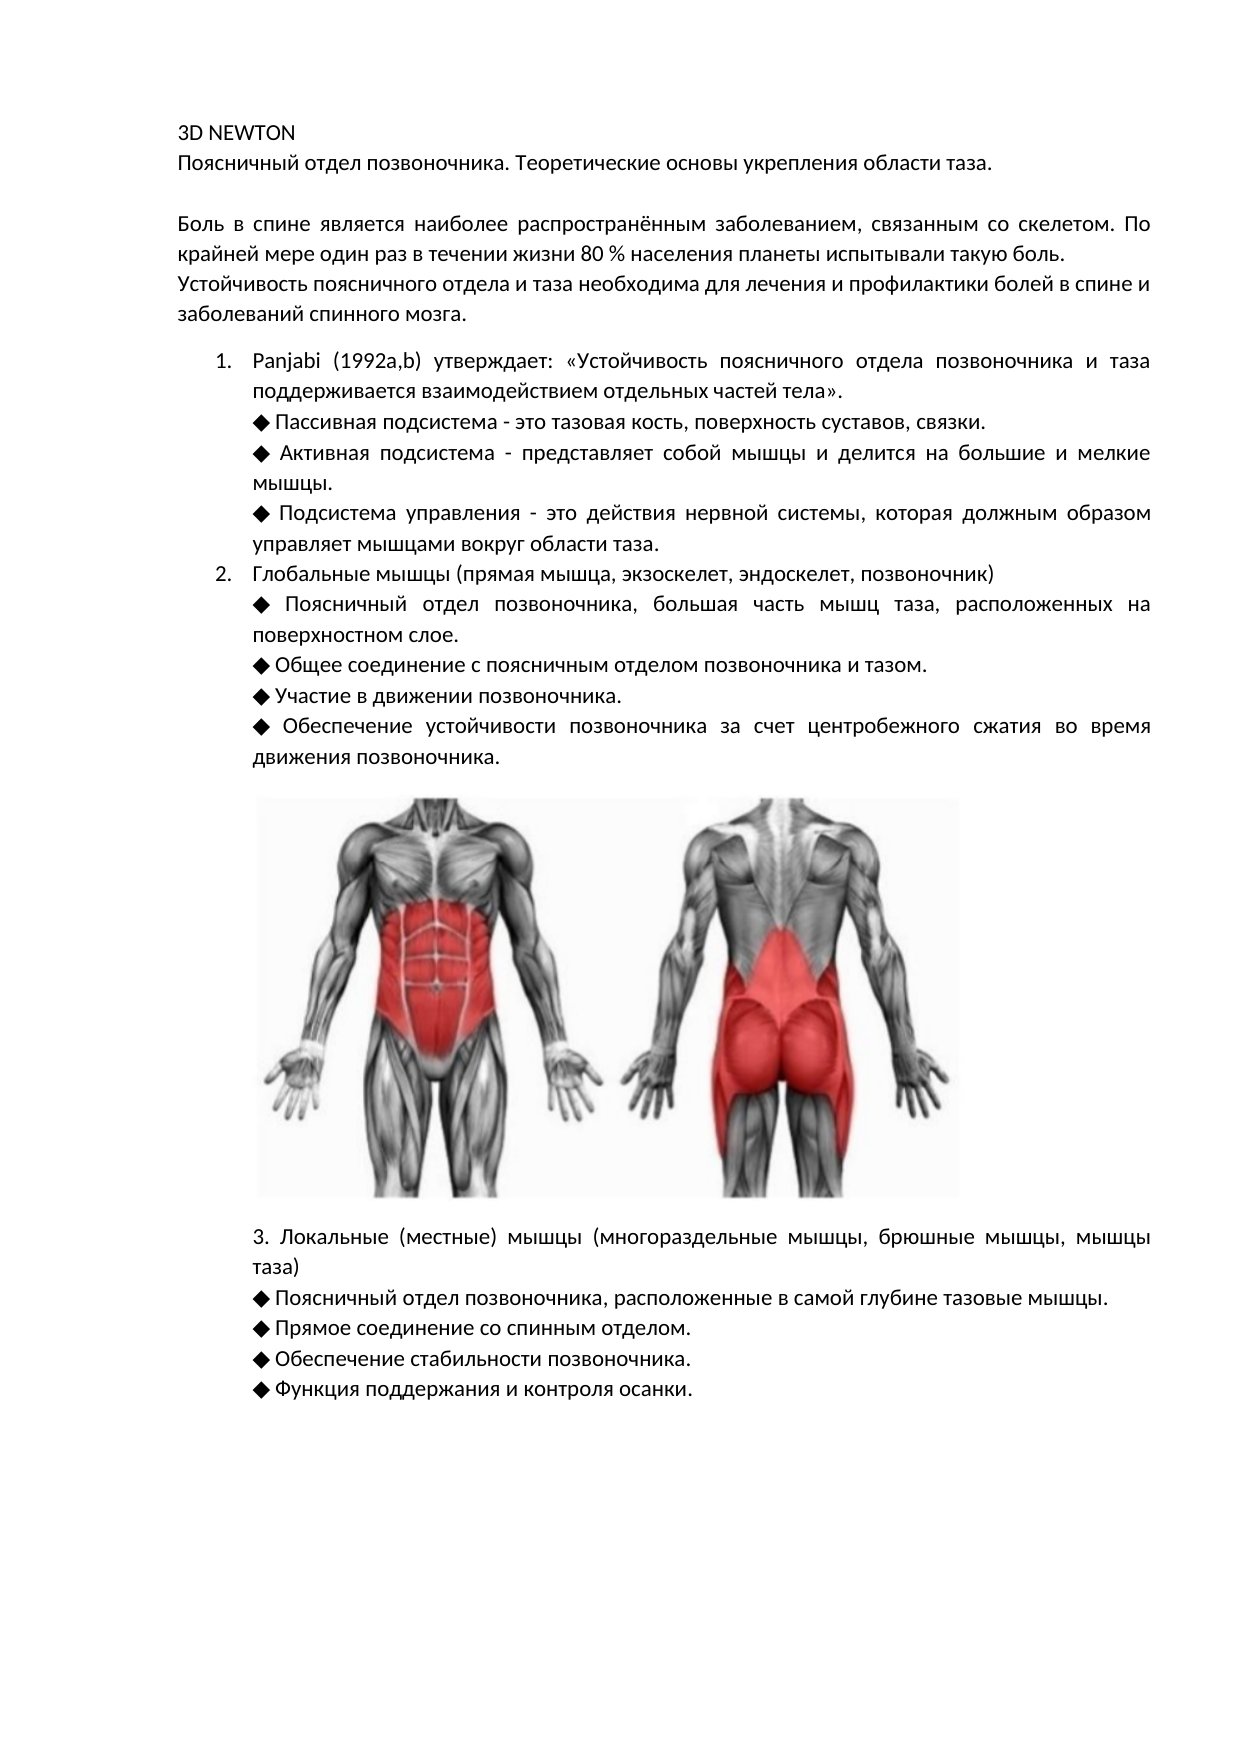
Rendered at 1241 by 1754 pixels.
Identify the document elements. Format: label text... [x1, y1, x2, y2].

text 3D NEWTON [177, 118, 1152, 146]
list ◆ Прямое соединение со спинным отделом. [252, 1313, 1152, 1341]
list ◆ Обеспечение стабильности позвоночника. [252, 1343, 1152, 1372]
list ◆ Подсистема управления - это действия нервной системы, которая должным образом управляет мышцами вокруг области таза. [252, 498, 1152, 557]
text Поясничный отдел позвоночника. Теоретические основы укрепления области таза. [177, 148, 1152, 176]
list ◆ Обеспечение устойчивости позвоночника за счет центробежного сжатия во время движения позвоночника. [252, 711, 1152, 770]
list ◆ Участие в движении позвоночника. [252, 681, 1152, 709]
list Panjabi (1992a,b) утверждает: «Устойчивость поясничного отдела позвоночника и таза поддерживается взаимодействием отдельных частей тела». [215, 346, 1152, 404]
list 3. Локальные (местные) мышцы (многораздельные мышцы, брюшные мышцы, мышцы таза) [252, 1222, 1152, 1280]
text Устойчивость поясничного отдела и таза необходима для лечения и профилактики болей в спине и заболеваний спинного мозга. [177, 269, 1152, 327]
list Глобальные мышцы (прямая мышца, экзоскелет, эндоскелет, позвоночник) [215, 559, 1152, 587]
picture [252, 772, 985, 1220]
list ◆ Функция поддержания и контроля осанки. [252, 1374, 1152, 1402]
list ◆ Пассивная подсистема - это тазовая кость, поверхность суставов, связки. [252, 407, 1152, 435]
list ◆ Общее соединение с поясничным отделом позвоночника и тазом. [252, 650, 1152, 678]
list ◆ Поясничный отдел позвоночника, большая часть мышц таза, расположенных на поверхностном слое. [252, 589, 1152, 648]
text Боль в спине является наиболее распространённым заболеванием, связанным со скелетом. По крайней мере один раз в течении жизни 80 % населения планеты испытывали такую боль. [177, 209, 1152, 267]
list ◆ Активная подсистема - представляет собой мышцы и делится на большие и мелкие мышцы. [252, 437, 1152, 496]
list ◆ Поясничный отдел позвоночника, расположенные в самой глубине тазовые мышцы. [252, 1282, 1152, 1311]
